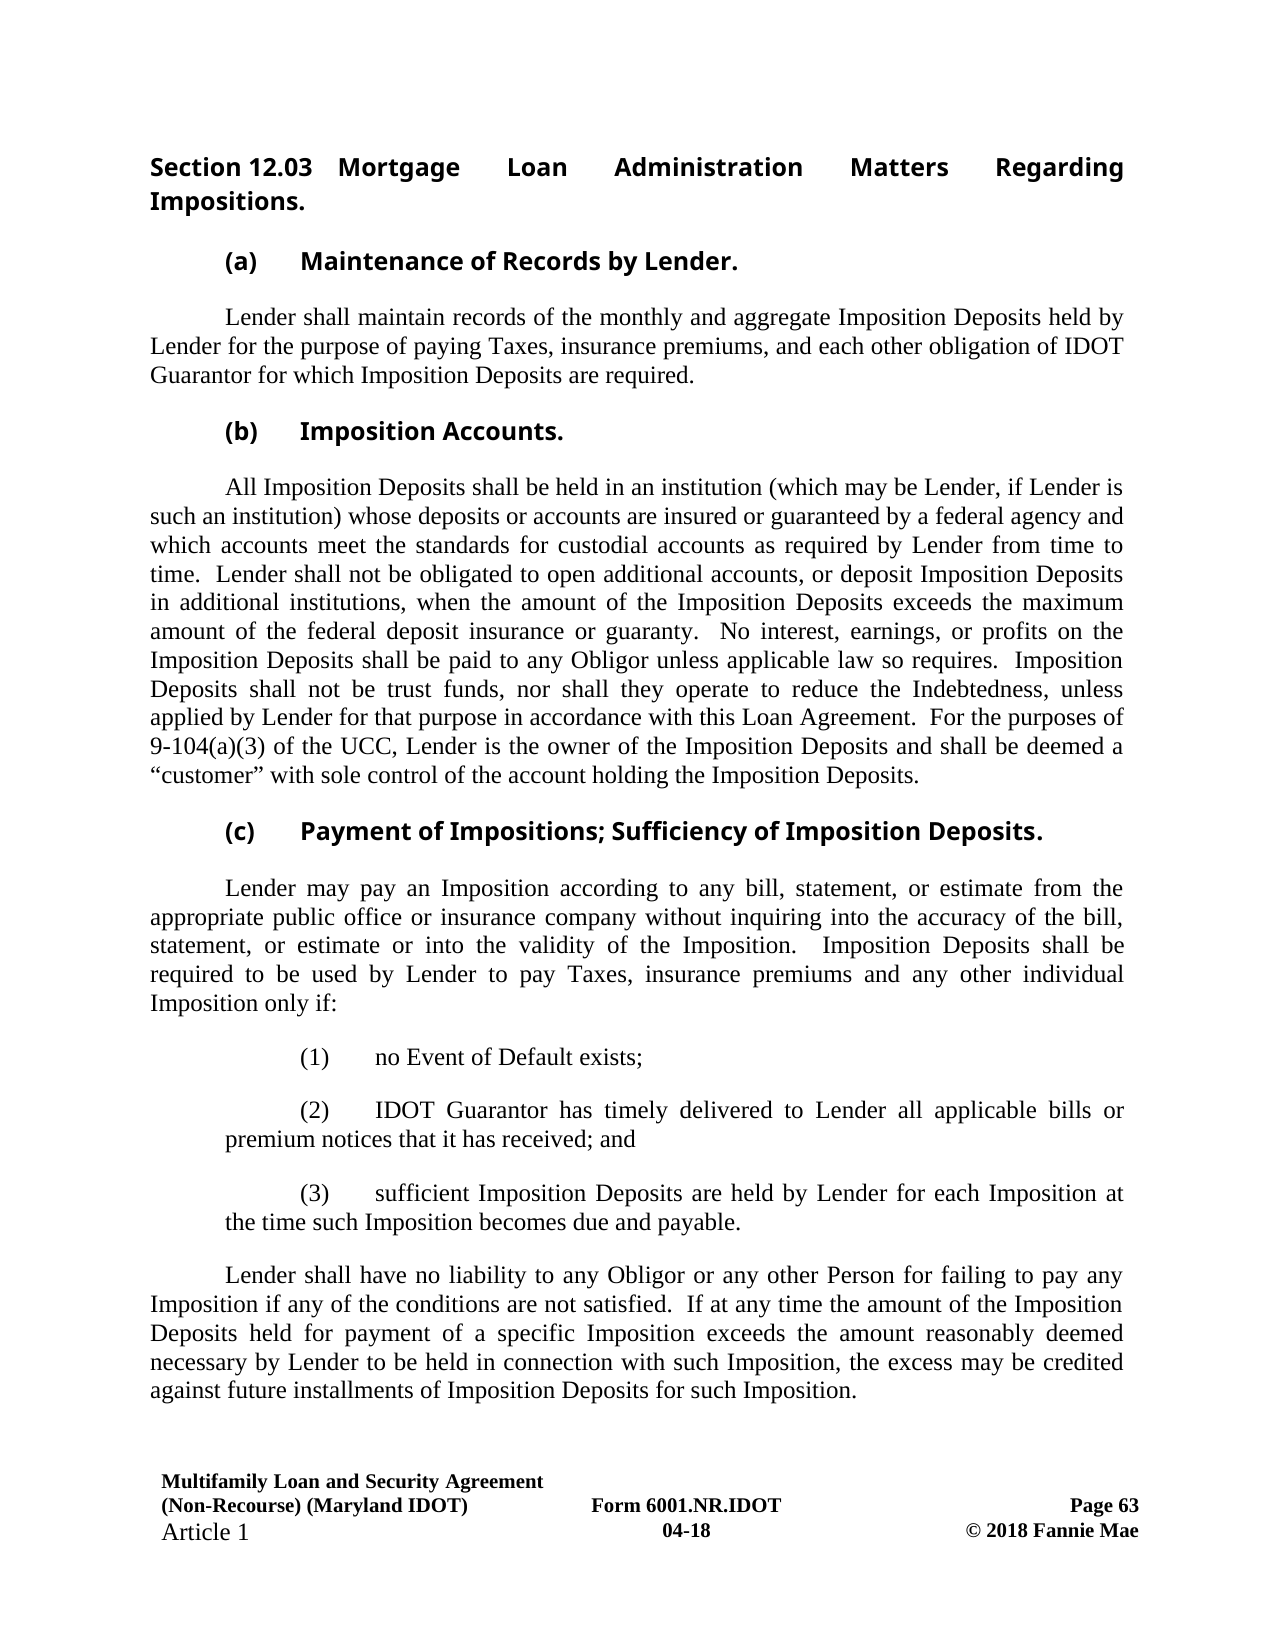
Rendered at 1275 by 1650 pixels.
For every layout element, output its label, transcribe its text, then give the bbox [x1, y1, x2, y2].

subtitle Maintenance of Records by Lender. [150, 243, 1125, 277]
text Lender shall maintain records of the monthly and aggregate Imposition Deposits held by Lender for the purpose of paying Taxes, insurance premiums, and each other obligation of IDOT Guarantor for which Imposition Deposits are required. [150, 302, 1125, 388]
text All Imposition Deposits shall be held in an institution (which may be Lender, if Lender is such an institution) whose deposits or accounts are insured or guaranteed by a federal agency and which accounts meet the standards for custodial accounts as required by Lender from time to time. Lender shall not be obligated to open additional accounts, or deposit Imposition Deposits in additional institutions, when the amount of the Imposition Deposits exceeds the maximum amount of the federal deposit insurance or guaranty. No interest, earnings, or profits on the Imposition Deposits shall be paid to any Obligor unless applicable law so requires. Imposition Deposits shall not be trust funds, nor shall they operate to reduce the Indebtedness, unless applied by Lender for that purpose in accordance with this Loan Agreement. For the purposes of 9-104(a)(3) of the UCC, Lender is the owner of the Imposition Deposits and shall be deemed a “customer” with sole control of the account holding the Imposition Deposits. [150, 472, 1125, 789]
subtitle Mortgage Loan Administration Matters Regarding Impositions. [150, 150, 1125, 218]
subtitle Imposition Accounts. [150, 413, 1125, 447]
text Lender may pay an Imposition according to any bill, statement, or estimate from the appropriate public office or insurance company without inquiring into the accuracy of the bill, statement, or estimate or into the validity of the Imposition. Imposition Deposits shall be required to be used by Lender to pay Taxes, insurance premiums and any other individual Imposition only if: [150, 873, 1125, 1017]
subtitle sufficient Imposition Deposits are held by Lender for each Imposition at the time such Imposition becomes due and payable. [225, 1178, 1125, 1235]
subtitle IDOT Guarantor has timely delivered to Lender all applicable bills or premium notices that it has received; and [225, 1095, 1125, 1153]
subtitle Payment of Impositions; Sufficiency of Imposition Deposits. [150, 814, 1125, 848]
subtitle no Event of Default exists; [225, 1042, 1125, 1070]
text Lender shall have no liability to any Obligor or any other Person for failing to pay any Imposition if any of the conditions are not satisfied. If at any time the amount of the Imposition Deposits held for payment of a specific Imposition exceeds the amount reasonably deemed necessary by Lender to be held in connection with such Imposition, the excess may be credited against future installments of Imposition Deposits for such Imposition. [150, 1260, 1125, 1404]
